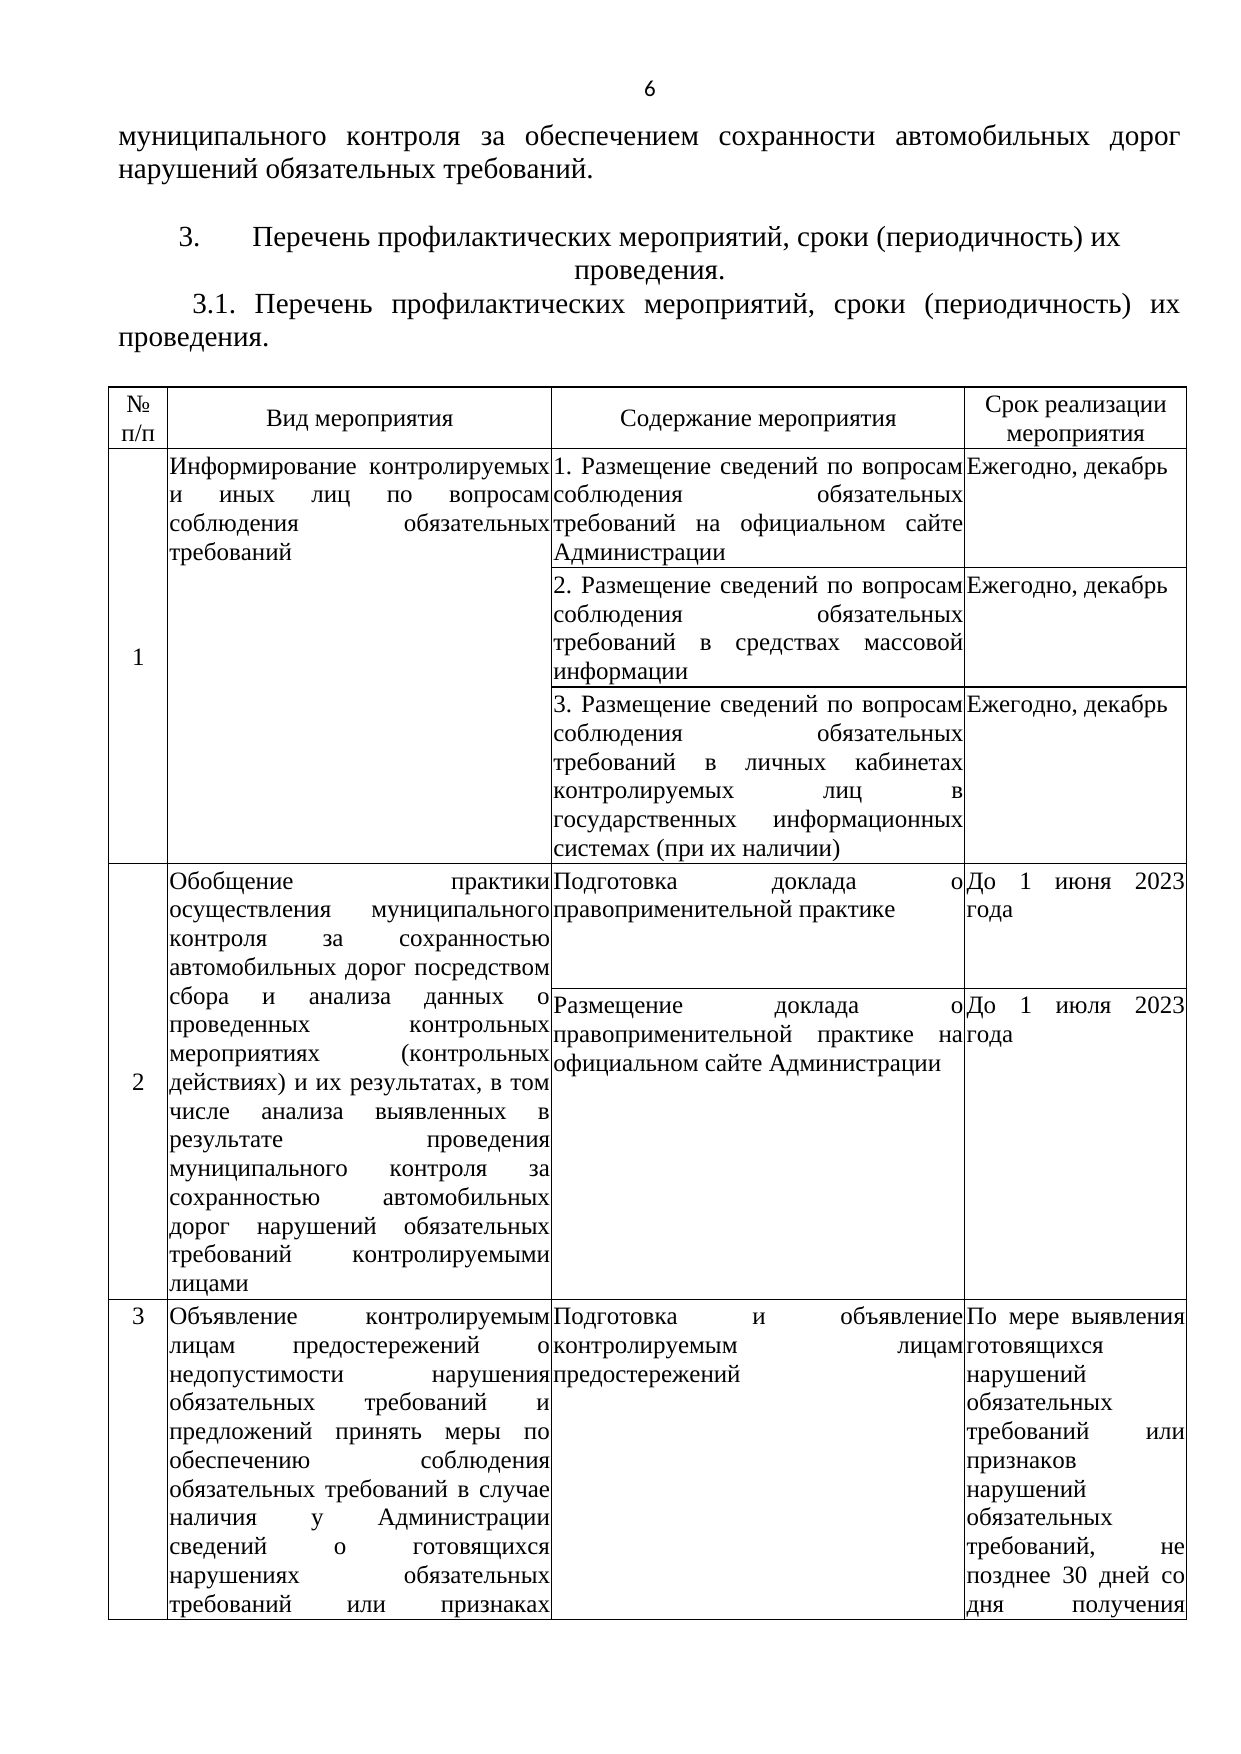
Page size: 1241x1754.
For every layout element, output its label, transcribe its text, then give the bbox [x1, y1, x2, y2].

table_cell Размещение доклада о правоприменительной практике на официальном сайте Администрации [552, 989, 964, 1298]
table_cell 3. Размещение сведений по вопросам соблюдения обязательных требований в личных кабинетах контролируемых лиц в государственных информационных системах (при их наличии) [552, 688, 964, 863]
table_cell Подготовка доклада о правоприменительной практике [552, 864, 964, 987]
text 3.1. Перечень профилактических мероприятий, сроки (периодичность) их проведения. [118, 286, 1181, 353]
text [118, 118, 1181, 185]
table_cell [965, 1300, 1186, 1619]
table_cell 3 [109, 1300, 167, 1619]
table_cell Ежегодно, декабрь [965, 449, 1186, 567]
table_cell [552, 1300, 964, 1619]
table_cell Информирование контролируемых и иных лиц по вопросам соблюдения обязательных требований [168, 449, 551, 863]
table_cell 1. Размещение сведений по вопросам соблюдения обязательных требований на официальном сайте Администрации [552, 449, 964, 567]
table_header Вид мероприятия [168, 388, 551, 448]
table_cell 1 [109, 449, 167, 863]
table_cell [168, 1300, 551, 1619]
list Перечень профилактических мероприятий, сроки (периодичность) их проведения. [118, 219, 1181, 286]
table_header № п/п [109, 388, 167, 448]
table_cell До 1 июня 2023 года [965, 864, 1186, 987]
table_cell 2. Размещение сведений по вопросам соблюдения обязательных требований в средствах массовой информации [552, 568, 964, 686]
table_cell Ежегодно, декабрь [965, 688, 1186, 863]
table_cell До 1 июля 2023 года [965, 989, 1186, 1298]
table_cell Обобщение практики осуществления муниципального контроля за сохранностью автомобильных дорог посредством сбора и анализа данных о проведенных контрольных мероприятиях (контрольных действиях) и их результатах, в том числе анализа выявленных в результате проведения муниципального контроля за сохранностью автомобильных дорог нарушений обязательных требований контролируемыми лицами [168, 864, 551, 1298]
table_header Содержание мероприятия [552, 388, 964, 448]
table_cell Ежегодно, декабрь [965, 568, 1186, 686]
table_header Срок реализации мероприятия [965, 388, 1186, 448]
table_cell 2 [109, 864, 167, 1298]
